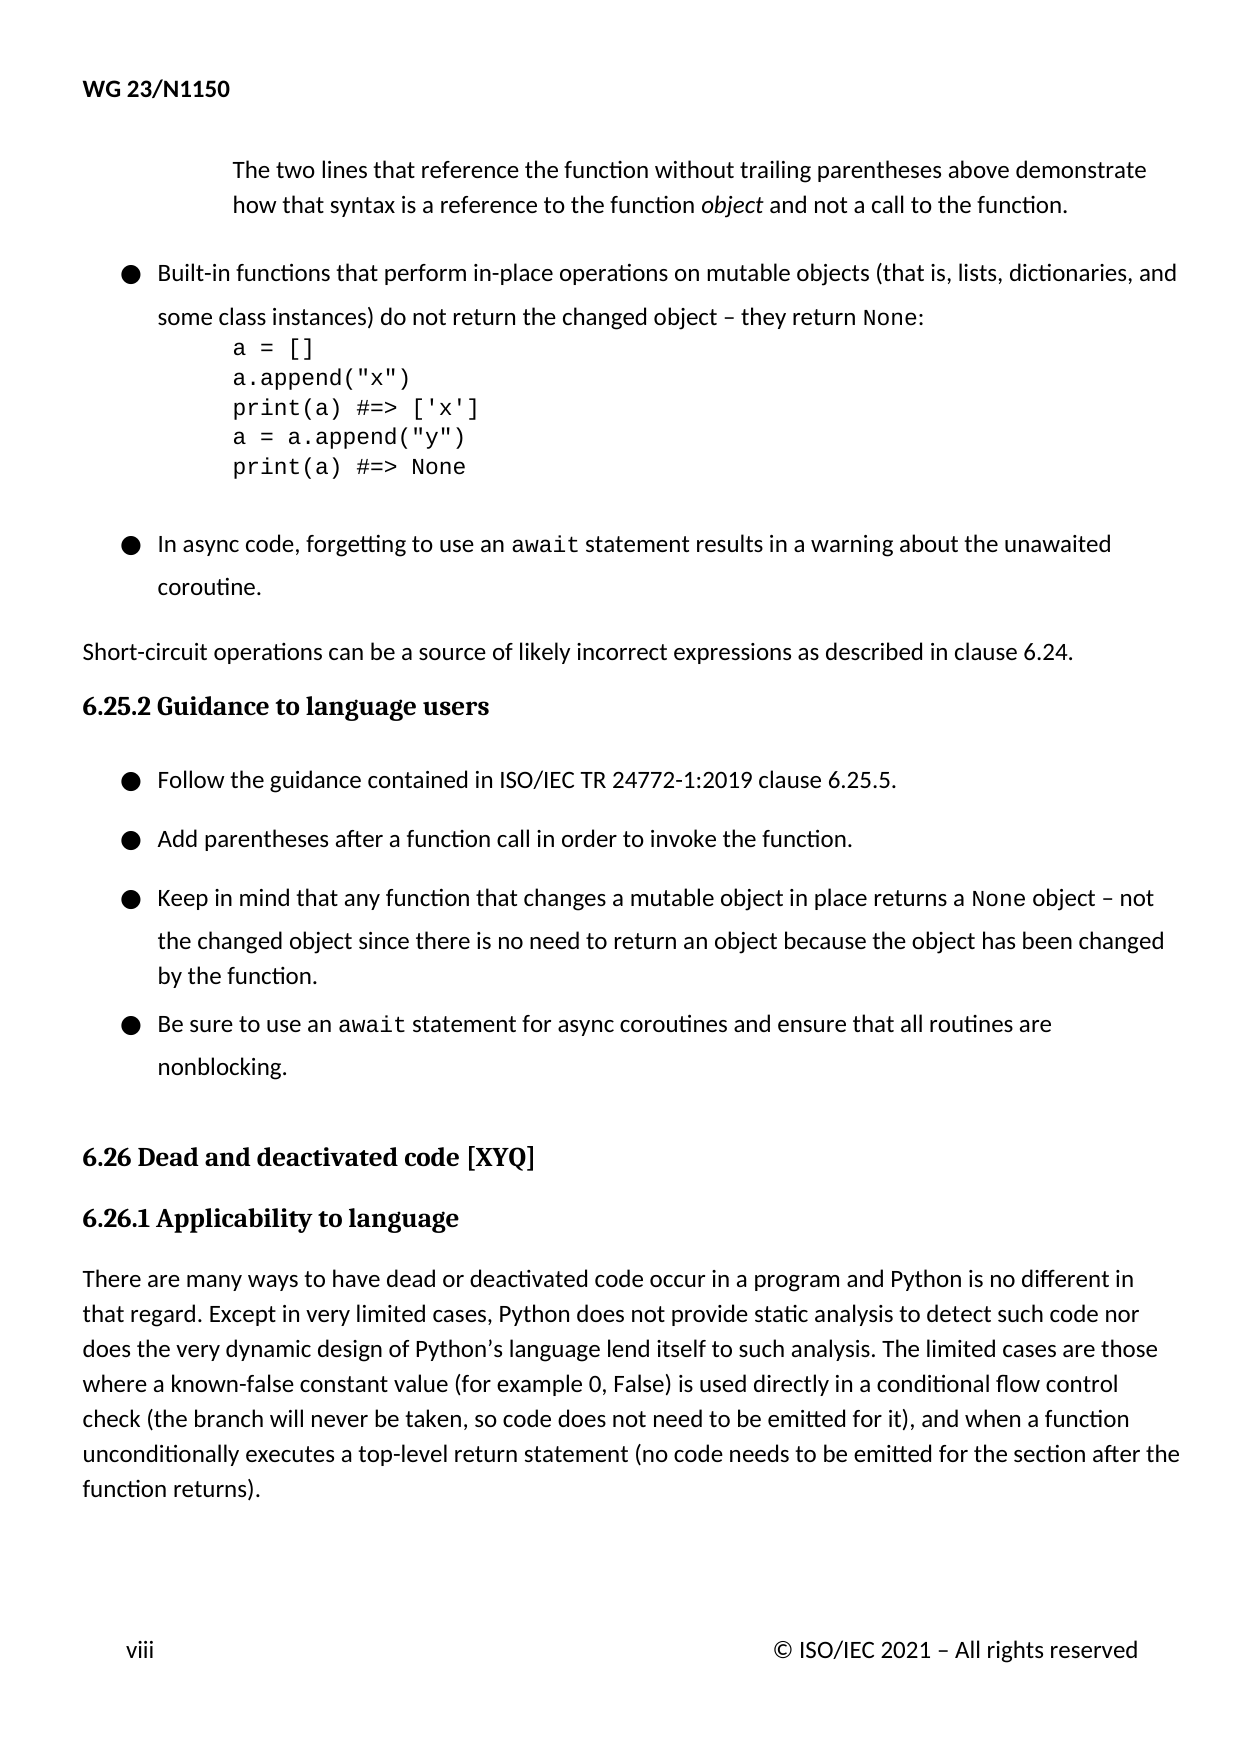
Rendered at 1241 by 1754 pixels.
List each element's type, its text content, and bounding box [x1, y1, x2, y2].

list Follow the guidance contained in ISO/IEC TR 24772-1:2019 clause 6.25.5. [120, 752, 1182, 803]
list Built-in functions that perform in-place operations on mutable objects (that is, lists, dictionaries, and some class instances) do not return the changed object – they return None: [120, 245, 1182, 332]
text There are many ways to have dead or deactivated code occur in a program and Python is no different in that regard. Except in very limited cases, Python does not provide static analysis to detect such code nor does the very dynamic design of Python’s language lend itself to such analysis. The limited cases are those where a known-false constant value (for example 0, False) is used directly in a conditional flow control check (the branch will never be taken, so code does not need to be emitted for it), and when a function unconditionally executes a top-level return statement (no code needs to be emitted for the section after the function returns). [82, 1263, 1182, 1504]
list Add parentheses after a function call in order to invoke the function. [120, 810, 1182, 862]
text a.append("x") [157, 366, 1182, 392]
text Short-circuit operations can be a source of likely incorrect expressions as described in clause 6.24. [82, 636, 1182, 666]
subtitle 6.25.2 Guidance to language users [82, 691, 1182, 723]
text print(a) #=> None [157, 456, 1182, 481]
list Keep in mind that any function that changes a mutable object in place returns a None object – not the changed object since there is no need to return an object because the object has been changed by the function. [120, 869, 1182, 991]
list In async code, forgetting to use an await statement results in a warning about the unawaited coroutine. [120, 515, 1182, 601]
text print(a) #=> ['x'] [157, 396, 1182, 422]
list Be sure to use an await statement for async coroutines and ensure that all routines are nonblocking. [120, 995, 1182, 1081]
text a = [] [157, 336, 1182, 362]
text a = a.append("y") [157, 426, 1182, 452]
text The two lines that reference the function without trailing parentheses above demonstrate how that syntax is a reference to the function object and not a call to the function. [232, 154, 1182, 219]
subtitle 6.26 Dead and deactivated code [XYQ] [82, 1142, 1182, 1173]
subtitle 6.26.1 Applicability to language [82, 1203, 1182, 1234]
